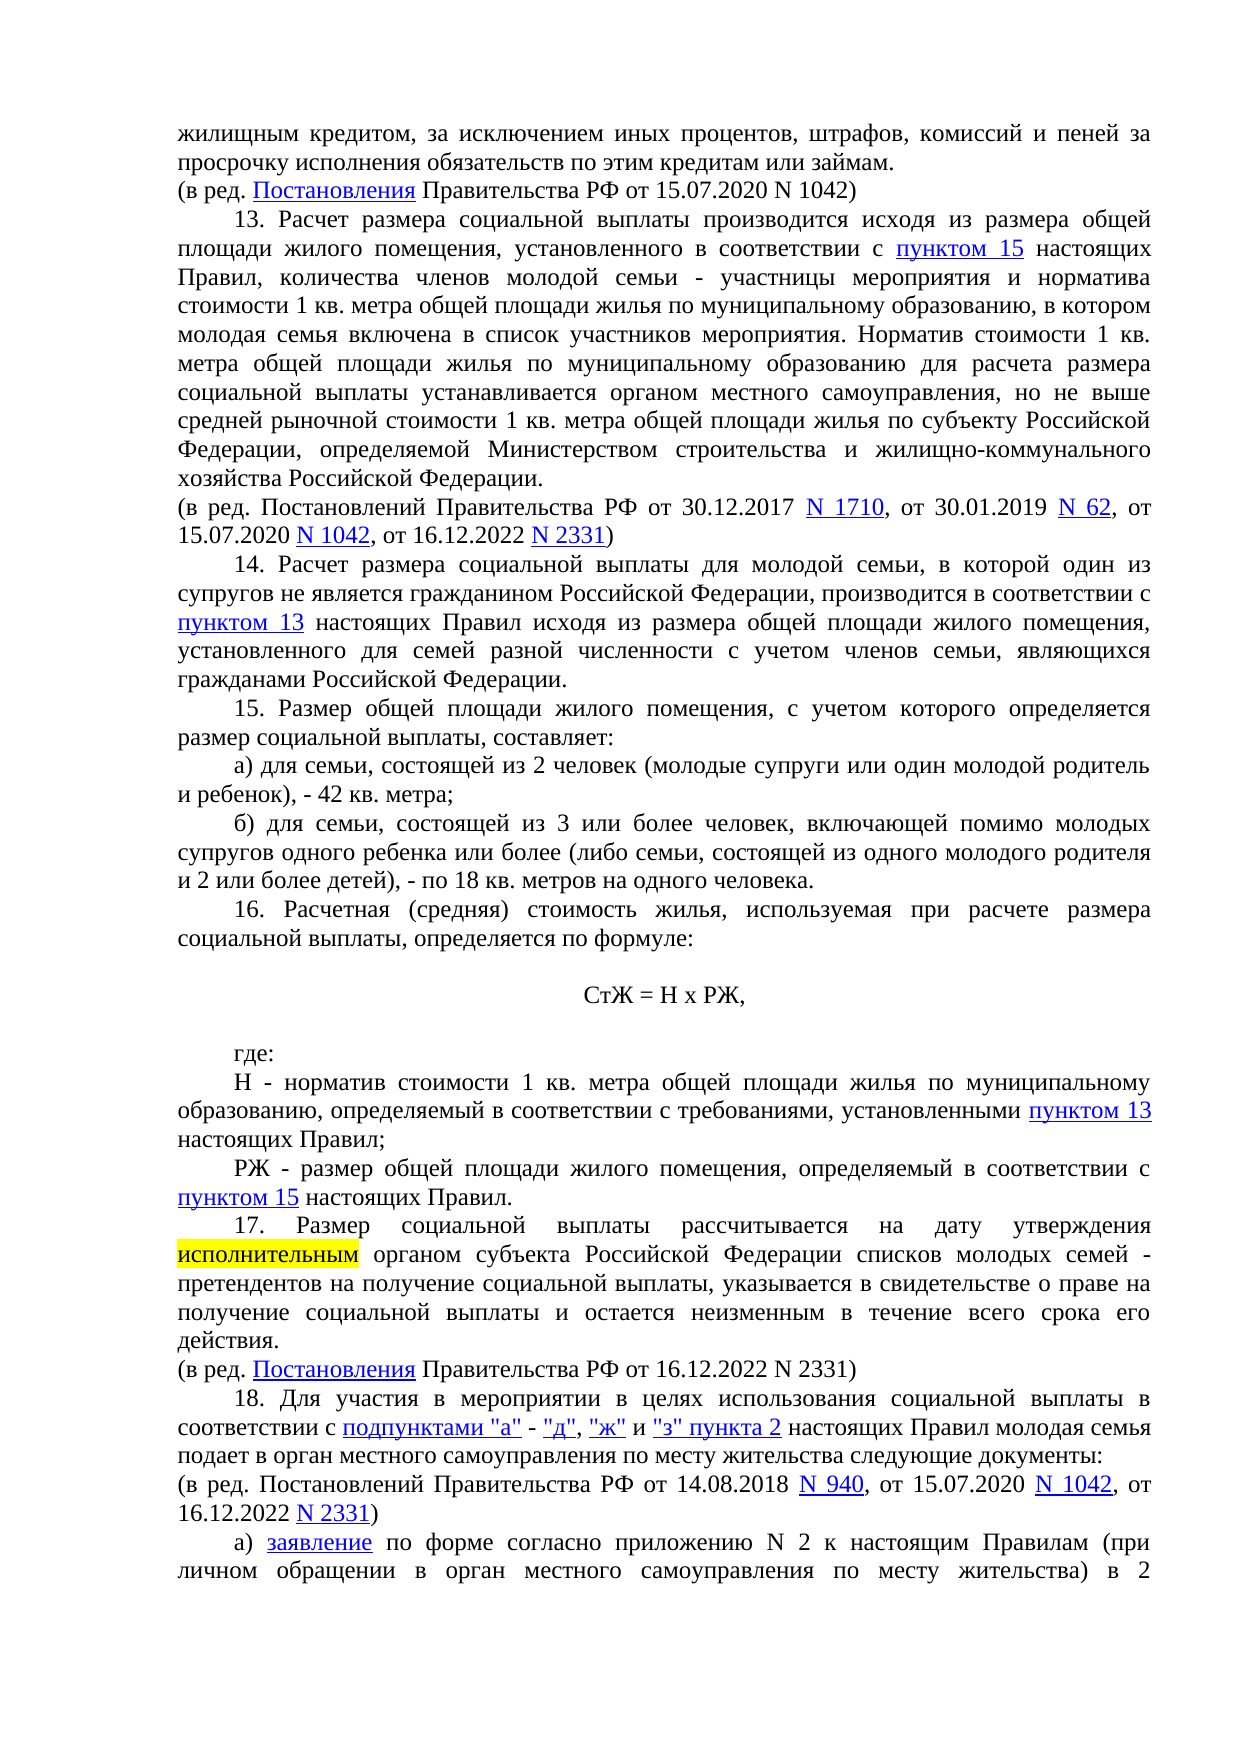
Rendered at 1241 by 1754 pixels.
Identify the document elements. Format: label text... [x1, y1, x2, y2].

text 16. Расчетная (средняя) стоимость жилья, используемая при расчете размера социальной выплаты, определяется по формуле: [177, 894, 1152, 952]
text Н - норматив стоимости 1 кв. метра общей площади жилья по муниципальному образованию, определяемый в соответствии с требованиями, установленными пунктом 13 настоящих Правил; [177, 1067, 1152, 1153]
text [177, 118, 1152, 176]
text СтЖ = Н x РЖ, [177, 981, 1152, 1009]
text (в ред. Постановлений Правительства РФ от 14.08.2018 N 940, от 15.07.2020 N 1042, от 16.12.2022 N 2331) [177, 1469, 1152, 1527]
text 17. Размер социальной выплаты рассчитывается на дату утверждения исполнительным органом субъекта Российской Федерации списков молодых семей - претендентов на получение социальной выплаты, указывается в свидетельстве о праве на получение социальной выплаты и остается неизменным в течение всего срока его действия. [177, 1211, 1152, 1354]
text РЖ - размер общей площади жилого помещения, определяемый в соответствии с пунктом 15 настоящих Правил. [177, 1153, 1152, 1211]
text 15. Размер общей площади жилого помещения, с учетом которого определяется размер социальной выплаты, составляет: [177, 693, 1152, 751]
text (в ред. Постановления Правительства РФ от 15.07.2020 N 1042) [177, 176, 1152, 204]
text где: [177, 1038, 1152, 1067]
text 18. Для участия в мероприятии в целях использования социальной выплаты в соответствии с подпунктами "а" - "д", "ж" и "з" пункта 2 настоящих Правил молодая семья подает в орган местного самоуправления по месту жительства следующие документы: [177, 1383, 1152, 1469]
text (в ред. Постановлений Правительства РФ от 30.12.2017 N 1710, от 30.01.2019 N 62, от 15.07.2020 N 1042, от 16.12.2022 N 2331) [177, 492, 1152, 549]
text б) для семьи, состоящей из 3 или более человек, включающей помимо молодых супругов одного ребенка или более (либо семьи, состоящей из одного молодого родителя и 2 или более детей), - по 18 кв. метров на одного человека. [177, 808, 1152, 894]
text 13. Расчет размера социальной выплаты производится исходя из размера общей площади жилого помещения, установленного в соответствии с пунктом 15 настоящих Правил, количества членов молодой семьи - участницы мероприятия и норматива стоимости 1 кв. метра общей площади жилья по муниципальному образованию, в котором молодая семья включена в список участников мероприятия. Норматив стоимости 1 кв. метра общей площади жилья по муниципальному образованию для расчета размера социальной выплаты устанавливается органом местного самоуправления, но не выше средней рыночной стоимости 1 кв. метра общей площади жилья по субъекту Российской Федерации, определяемой Министерством строительства и жилищно-коммунального хозяйства Российской Федерации. [177, 204, 1152, 492]
text (в ред. Постановления Правительства РФ от 16.12.2022 N 2331) [177, 1354, 1152, 1383]
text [177, 1527, 1152, 1584]
text а) для семьи, состоящей из 2 человек (молодые супруги или один молодой родитель и ребенок), - 42 кв. метра; [177, 751, 1152, 808]
text 14. Расчет размера социальной выплаты для молодой семьи, в которой один из супругов не является гражданином Российской Федерации, производится в соответствии с пунктом 13 настоящих Правил исходя из размера общей площади жилого помещения, установленного для семей разной численности с учетом членов семьи, являющихся гражданами Российской Федерации. [177, 549, 1152, 693]
